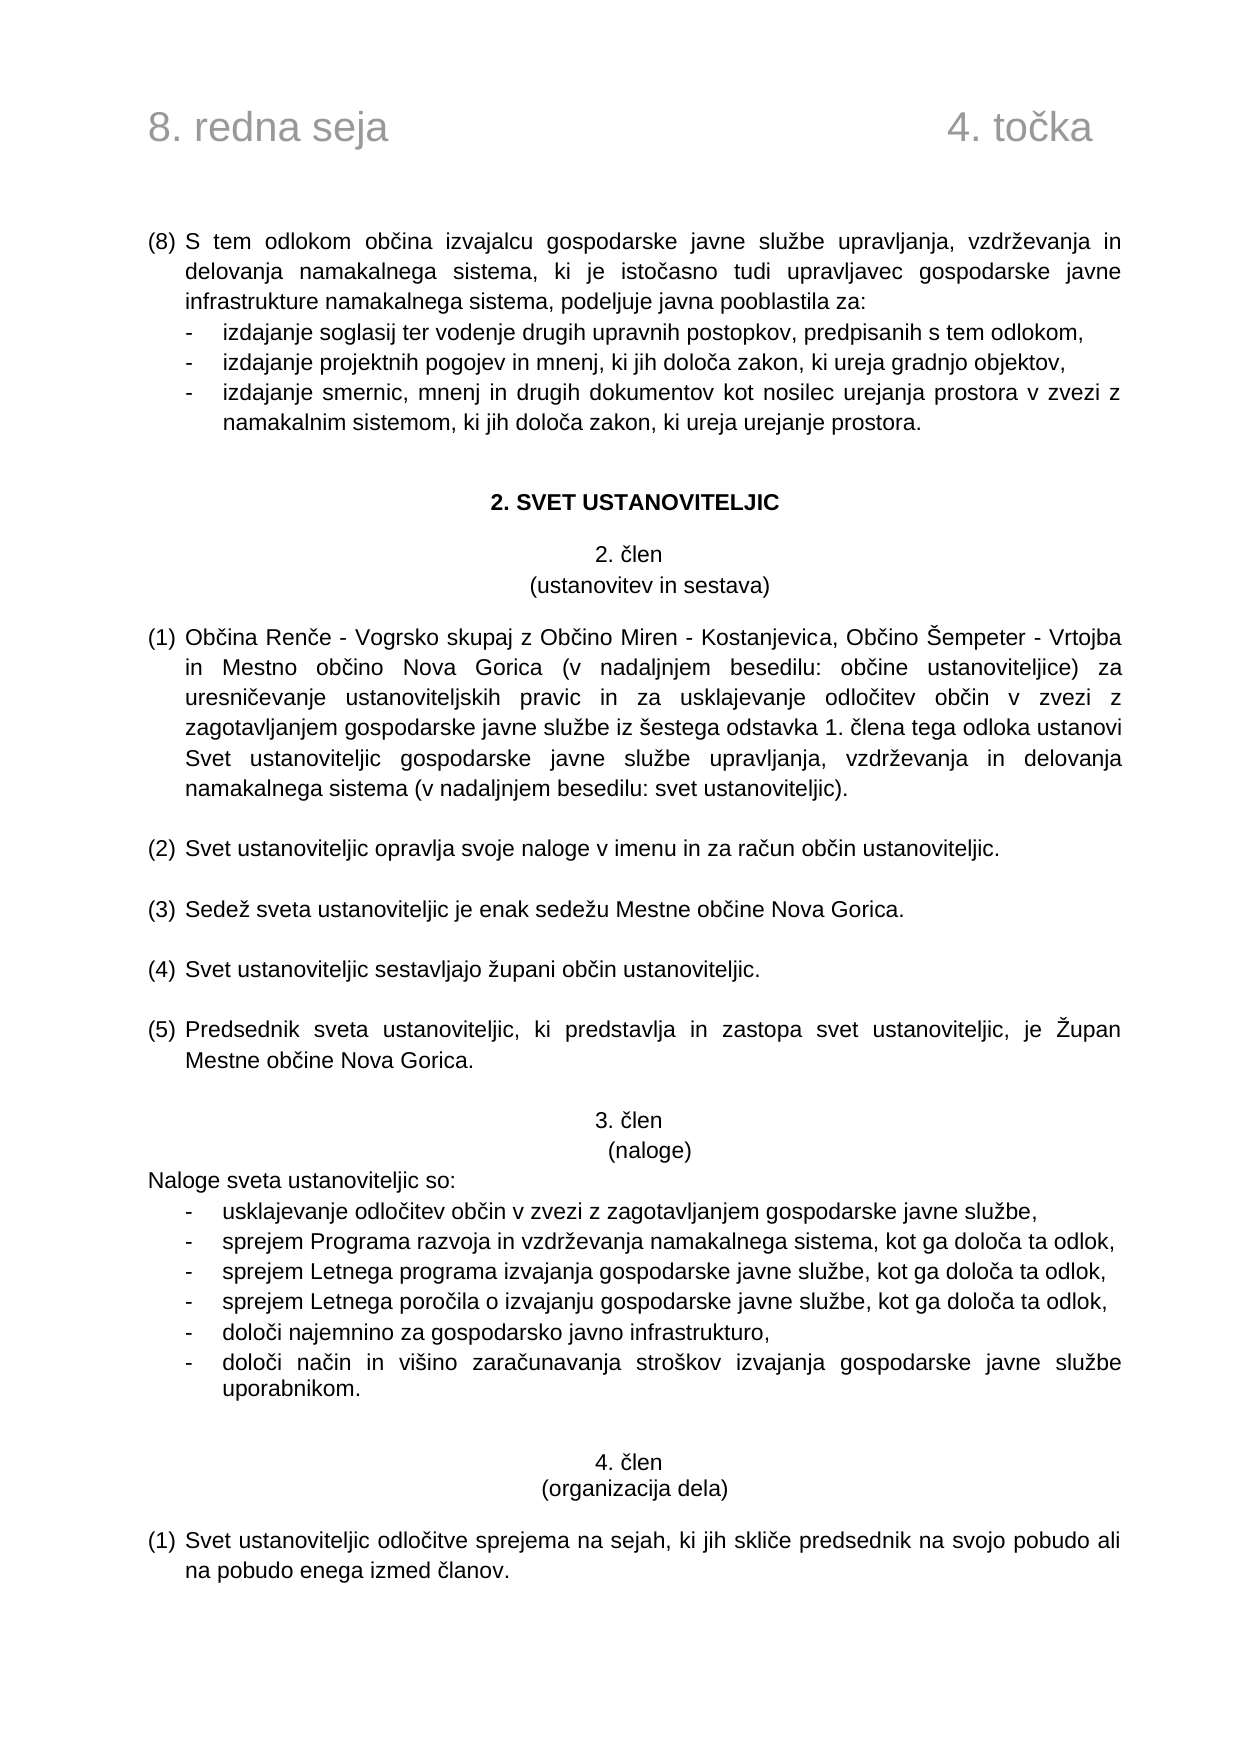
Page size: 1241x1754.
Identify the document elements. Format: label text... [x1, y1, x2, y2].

text (organizacija dela) [148, 1475, 1122, 1501]
list izdajanje smernic, mnenj in drugih dokumentov kot nosilec urejanja prostora v zvezi z namakalnim sistemom, ki jih določa zakon, ki ureja urejanje prostora. [185, 379, 1122, 436]
text (naloge) [177, 1137, 1122, 1164]
list Svet ustanoviteljic odločitve sprejema na sejah, ki jih skliče predsednik na svojo pobudo ali na pobudo enega izmed članov. [148, 1527, 1122, 1584]
list sprejem Letnega poročila o izvajanju gospodarske javne službe, kot ga določa ta odlok, [185, 1288, 1122, 1315]
list izdajanje projektnih pogojev in mnenj, ki jih določa zakon, ki ureja gradnjo objektov, [185, 349, 1122, 375]
list Sedež sveta ustanoviteljic je enak sedežu Mestne občine Nova Gorica. [148, 896, 1122, 922]
text člen [148, 541, 1122, 568]
text Naloge sveta ustanoviteljic so: [148, 1167, 1122, 1194]
list Svet ustanoviteljic sestavljajo župani občin ustanoviteljic. [148, 956, 1122, 982]
list Svet ustanoviteljic opravlja svoje naloge v imenu in za račun občin ustanoviteljic. [148, 835, 1122, 862]
list sprejem Letnega programa izvajanja gospodarske javne službe, kot ga določa ta odlok, [185, 1258, 1122, 1284]
list sprejem Programa razvoja in vzdrževanja namakalnega sistema, kot ga določa ta odlok, [185, 1228, 1122, 1254]
text SVET USTANOVITELJIC [148, 489, 1122, 516]
list izdajanje soglasij ter vodenje drugih upravnih postopkov, predpisanih s tem odlokom, [185, 318, 1122, 345]
list Predsednik sveta ustanoviteljic, ki predstavlja in zastopa svet ustanoviteljic, je Župan Mestne občine Nova Gorica. [148, 1016, 1122, 1073]
list usklajevanje odločitev občin v zvezi z zagotavljanjem gospodarske javne službe, [185, 1198, 1122, 1224]
text (ustanovitev in sestava) [177, 572, 1122, 598]
list S tem odlokom občina izvajalcu gospodarske javne službe upravljanja, vzdrževanja in delovanja namakalnega sistema, ki je istočasno tudi upravljavec gospodarske javne infrastrukture namakalnega sistema, podeljuje javna pooblastila za: [148, 228, 1122, 315]
list Občina Renče - Vogrsko skupaj z Občino Miren - Kostanjevica, Občino Šempeter - Vrtojba in Mestno občino Nova Gorica (v nadaljnjem besedilu: občine ustanoviteljice) za uresničevanje ustanoviteljskih pravic in za usklajevanje odločitev občin v zvezi z zagotavljanjem gospodarske javne službe iz šestega odstavka 1. člena tega odloka ustanovi Svet ustanoviteljic gospodarske javne službe upravljanja, vzdrževanja in delovanja namakalnega sistema (v nadaljnjem besedilu: svet ustanoviteljic). [148, 624, 1122, 801]
text člen [148, 1107, 1122, 1133]
list določi način in višino zaračunavanja stroškov izvajanja gospodarske javne službe uporabnikom. [185, 1349, 1122, 1401]
text člen [148, 1449, 1122, 1475]
list določi najemnino za gospodarsko javno infrastrukturo, [185, 1318, 1122, 1345]
